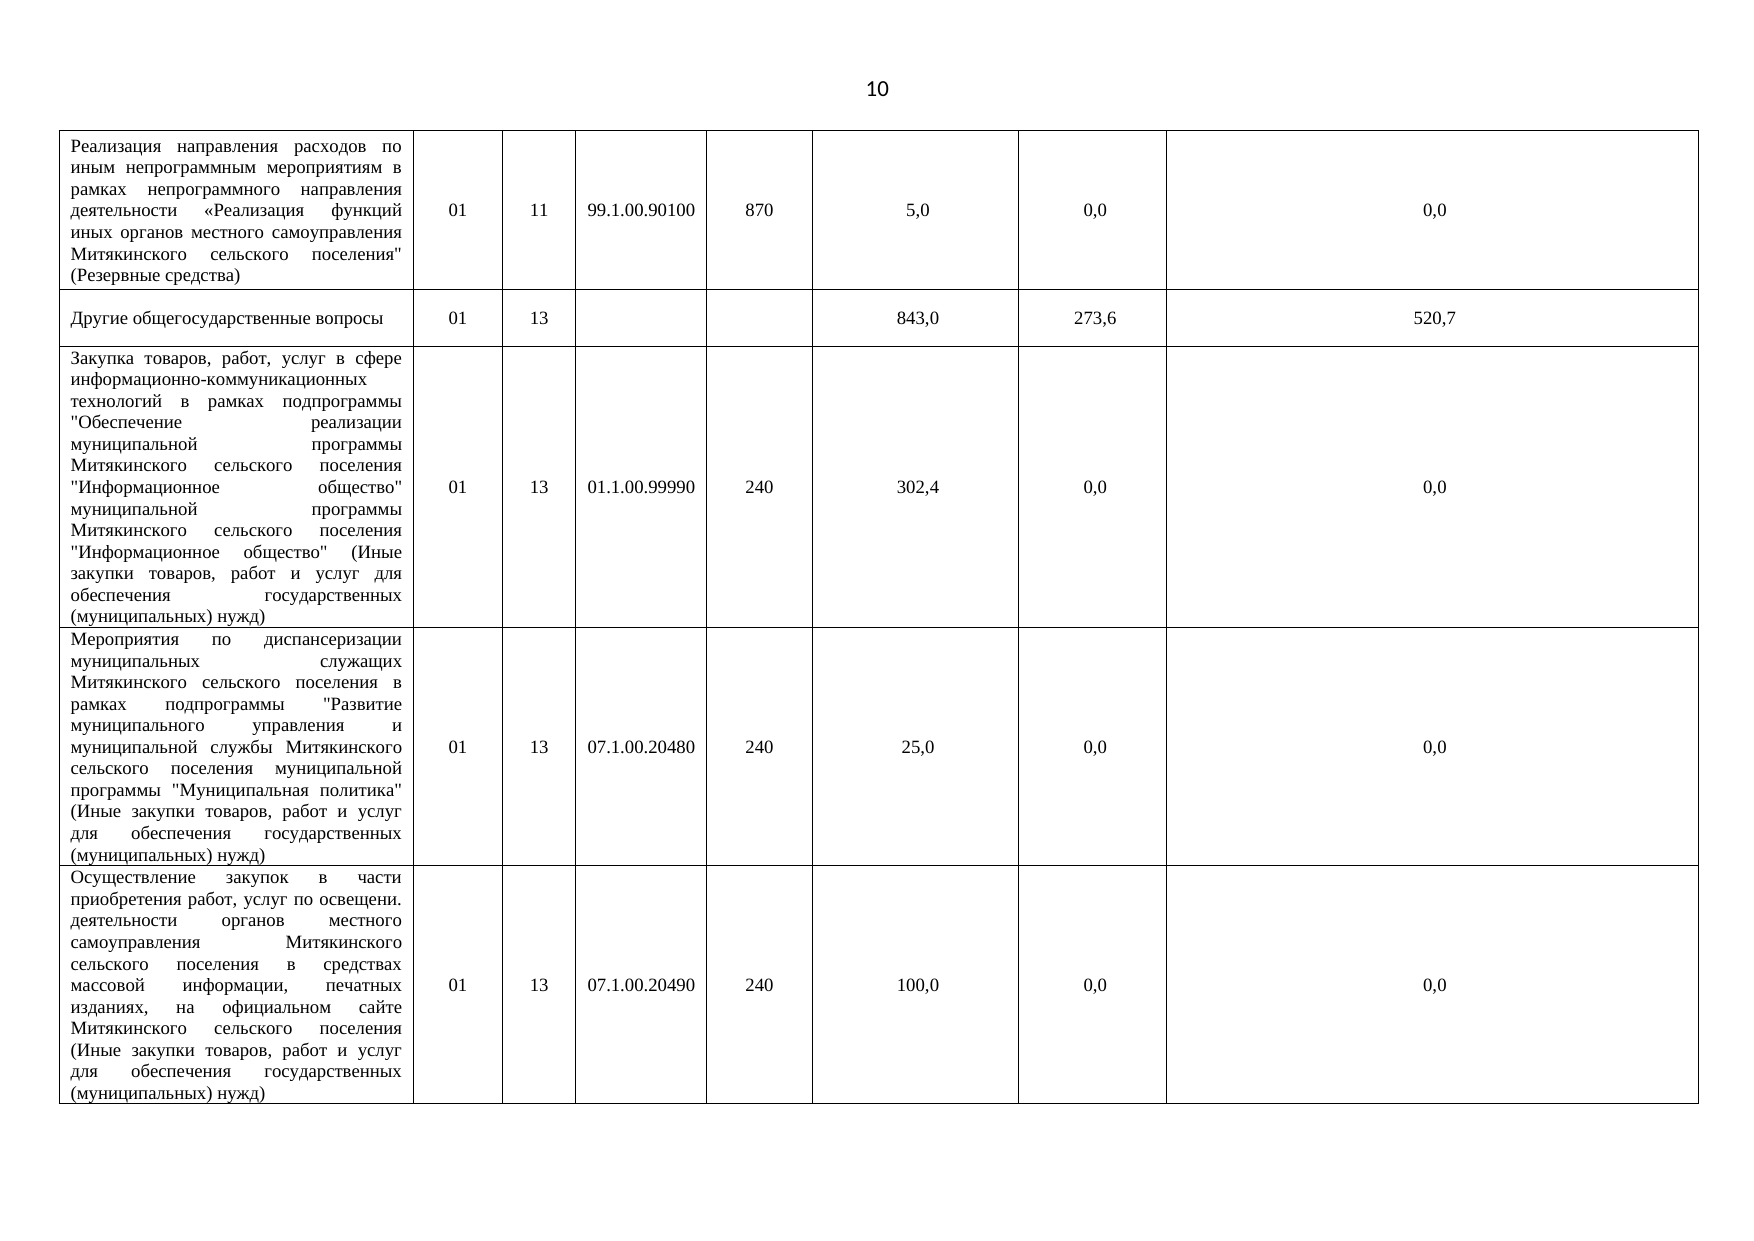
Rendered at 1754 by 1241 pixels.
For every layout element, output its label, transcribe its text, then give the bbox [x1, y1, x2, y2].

table_cell 843,0 [813, 290, 1018, 346]
table_cell Мероприятия по диспансеризации муниципальных служащих Митякинского сельского поселения в рамках подпрограммы "Развитие муниципального управления и муниципальной службы Митякинского сельского поселения муниципальной программы "Муниципальная политика" (Иные закупки товаров, работ и услуг для обеспечения государственных (муниципальных) нужд) [60, 628, 413, 865]
table_cell 870 [707, 131, 812, 289]
table_cell 01 [414, 866, 502, 1103]
table_cell 0,0 [1019, 131, 1166, 289]
table_cell 0,0 [1167, 131, 1698, 289]
table_cell 0,0 [1019, 628, 1166, 865]
table_cell 13 [503, 628, 575, 865]
table_cell Осуществление закупок в части приобретения работ, услуг по освещени. деятельности органов местного самоуправления Митякинского сельского поселения в средствах массовой информации, печатных изданиях, на официальном сайте Митякинского сельского поселения (Иные закупки товаров, работ и услуг для обеспечения государственных (муниципальных) нужд) [60, 866, 413, 1103]
table_cell 240 [707, 347, 812, 627]
table_cell Закупка товаров, работ, услуг в сфере информационно-коммуникационных технологий в рамках подпрограммы "Обеспечение реализации муниципальной программы Митякинского сельского поселения "Информационное общество" муниципальной программы Митякинского сельского поселения "Информационное общество" (Иные закупки товаров, работ и услуг для обеспечения государственных (муниципальных) нужд) [60, 347, 413, 627]
table_cell 01 [414, 628, 502, 865]
table_cell 07.1.00.20480 [576, 628, 706, 865]
table_cell 0,0 [1167, 347, 1698, 627]
table_cell 13 [503, 347, 575, 627]
table_cell 240 [707, 866, 812, 1103]
table_cell 5,0 [813, 131, 1018, 289]
table_cell 13 [503, 290, 575, 346]
table_cell 13 [503, 866, 575, 1103]
table_cell 01 [414, 290, 502, 346]
table_cell 273,6 [1019, 290, 1166, 346]
table_cell 302,4 [813, 347, 1018, 627]
table_cell [707, 290, 812, 346]
table_cell 07.1.00.20490 [576, 866, 706, 1103]
table_cell [576, 290, 706, 346]
table_cell 01 [414, 131, 502, 289]
table_cell 240 [707, 628, 812, 865]
table_cell 25,0 [813, 628, 1018, 865]
table_cell 0,0 [1019, 347, 1166, 627]
table_cell 100,0 [813, 866, 1018, 1103]
table_cell 11 [503, 131, 575, 289]
table_cell 0,0 [1167, 866, 1698, 1103]
table_cell 0,0 [1167, 628, 1698, 865]
table_cell 520,7 [1167, 290, 1698, 346]
table_cell 0,0 [1019, 866, 1166, 1103]
table_cell Другие общегосударственные вопросы [60, 290, 413, 346]
table_cell 01.1.00.99990 [576, 347, 706, 627]
table_cell 99.1.00.90100 [576, 131, 706, 289]
table_cell 01 [414, 347, 502, 627]
table_cell Реализация направления расходов по иным непрограммным мероприятиям в рамках непрограммного направления деятельности «Реализация функций иных органов местного самоуправления Митякинского сельского поселения" (Резервные средства) [60, 131, 413, 289]
